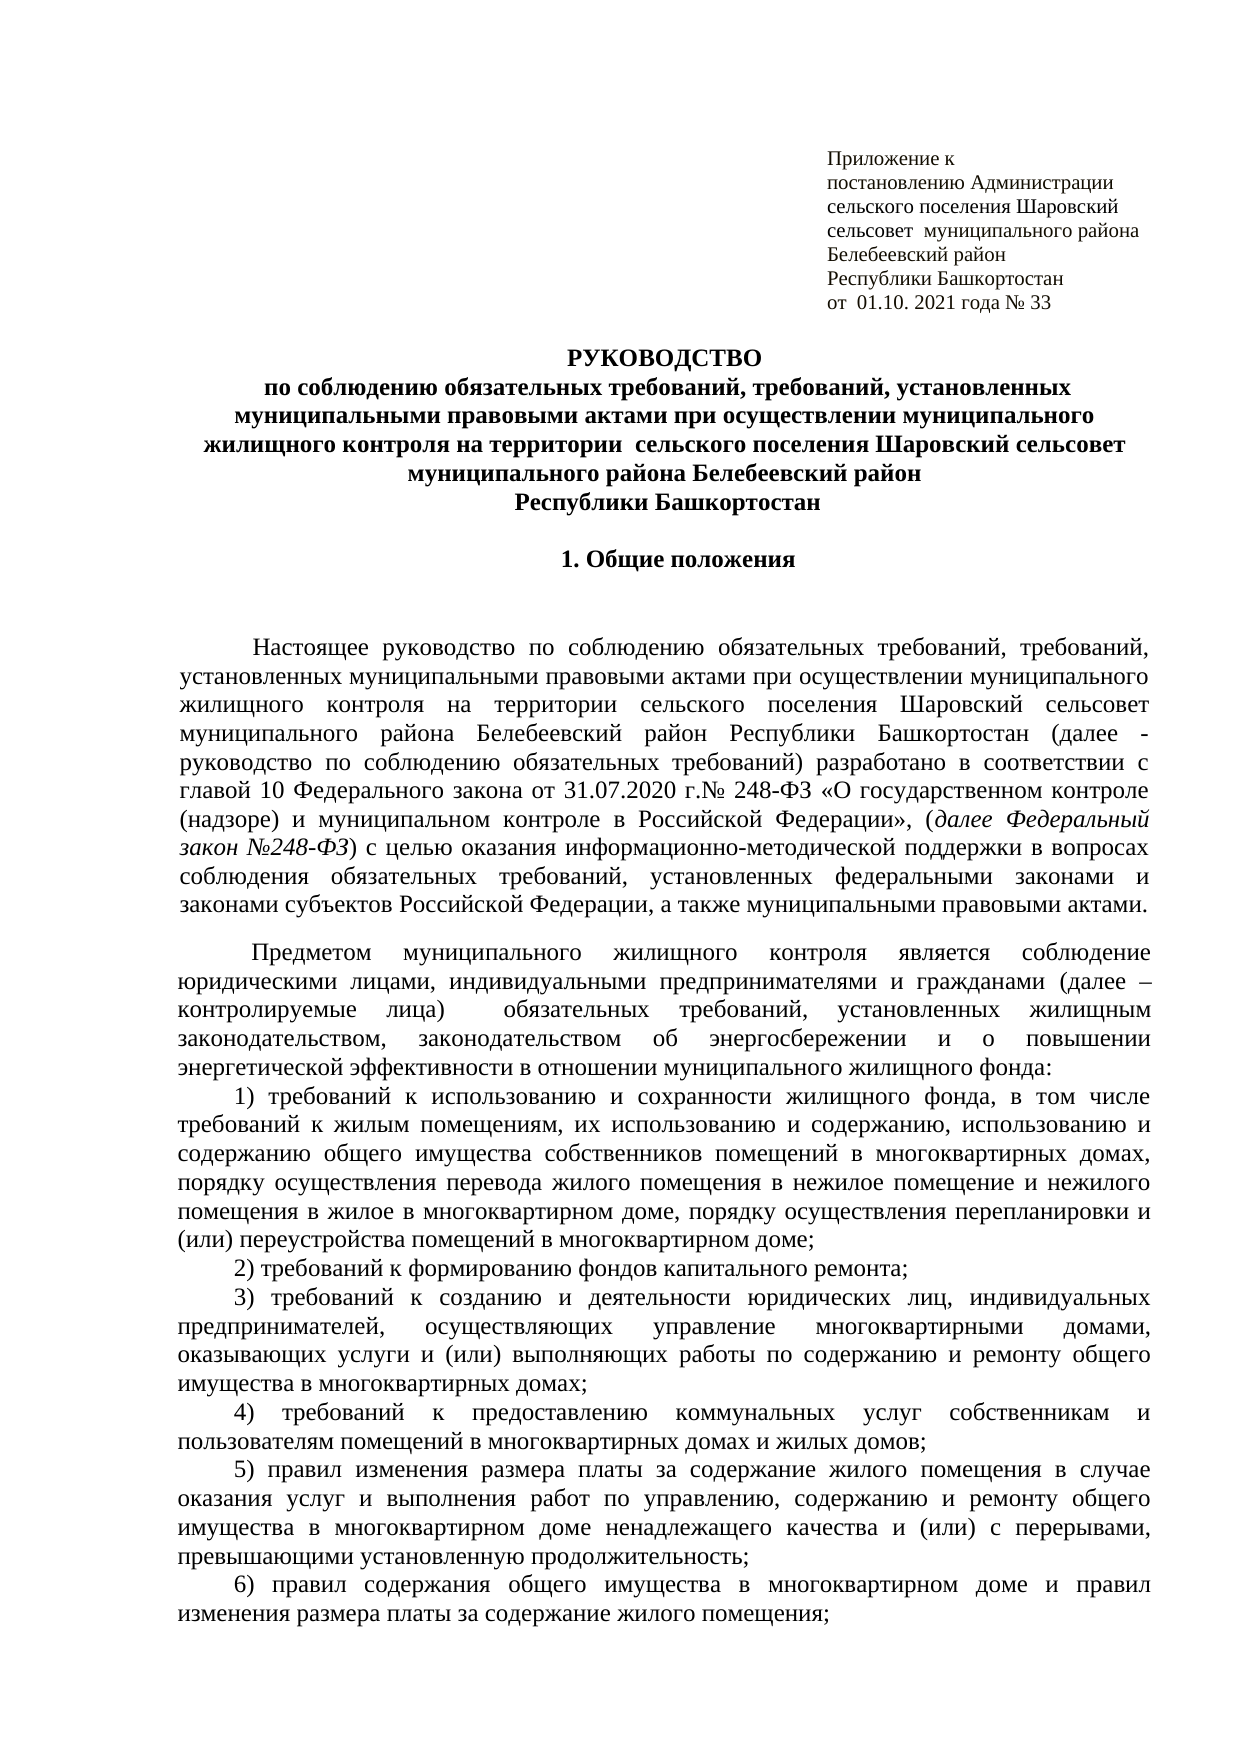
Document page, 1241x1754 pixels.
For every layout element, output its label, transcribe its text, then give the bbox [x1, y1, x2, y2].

text 2) требований к формированию фондов капитального ремонта; [177, 1253, 1152, 1282]
text Приложение к [827, 146, 1181, 170]
text 5) правил изменения размера платы за содержание жилого помещения в случае оказания услуг и выполнения работ по управлению, содержанию и ремонту общего имущества в многоквартирном доме ненадлежащего качества и (или) с перерывами, превышающими установленную продолжительность; [177, 1454, 1152, 1569]
text 1. Общие положения [561, 544, 1152, 573]
text 1) требований к использованию и сохранности жилищного фонда, в том числе требований к жилым помещениям, их использованию и содержанию, использованию и содержанию общего имущества собственников помещений в многоквартирных домах, порядку осуществления перевода жилого помещения в нежилое помещение и нежилого помещения в жилое в многоквартирном доме, порядку осуществления перепланировки и (или) переустройства помещений в многоквартирном доме; [177, 1081, 1152, 1253]
text от 01.10. 2021 года № 33 [827, 290, 1181, 314]
text сельского поселения Шаровский сельсовет муниципального района Белебеевский район [827, 194, 1181, 266]
text 4) требований к предоставлению коммунальных услуг собственникам и пользователям помещений в многоквартирных домах и жилых домов; [177, 1397, 1152, 1454]
text постановлению Администрации [827, 170, 1181, 194]
text 6) правил содержания общего имущества в многоквартирном доме и правил изменения размера платы за содержание жилого помещения; [177, 1569, 1152, 1627]
text РУКОВОДСТВО [177, 343, 1152, 372]
text по соблюдению обязательных требований, требований, установленных муниципальными правовыми актами при осуществлении муниципального жилищного контроля на территории сельского поселения Шаровский сельсовет муниципального района Белебеевский район [177, 372, 1152, 487]
text Предметом муниципального жилищного контроля является соблюдение юридическими лицами, индивидуальными предпринимателями и гражданами (далее – контролируемые лица) обязательных требований, установленных жилищным законодательством, законодательством об энергосбережении и о повышении энергетической эффективности в отношении муниципального жилищного фонда: [177, 937, 1152, 1081]
text Республики Башкортостан [177, 487, 1152, 515]
text 3) требований к созданию и деятельности юридических лиц, индивидуальных предпринимателей, осуществляющих управление многоквартирными домами, оказывающих услуги и (или) выполняющих работы по содержанию и ремонту общего имущества в многоквартирных домах; [177, 1282, 1152, 1397]
text Настоящее руководство по соблюдению обязательных требований, требований, установленных муниципальными правовыми актами при осуществлении муниципального жилищного контроля на территории сельского поселения Шаровский сельсовет муниципального района Белебеевский район Республики Башкортостан (далее - руководство по соблюдению обязательных требований) разработано в соответствии с главой 10 Федерального закона от 31.07.2020 г.№ 248-ФЗ «О государственном контроле (надзоре) и муниципальном контроле в Российской Федерации», (далее Федеральный закон №248-ФЗ) с целью оказания информационно-методической поддержки в вопросах соблюдения обязательных требований, установленных федеральными законами и законами субъектов Российской Федерации, а также муниципальными правовыми актами. [179, 633, 1149, 918]
text Республики Башкортостан [827, 266, 1181, 290]
